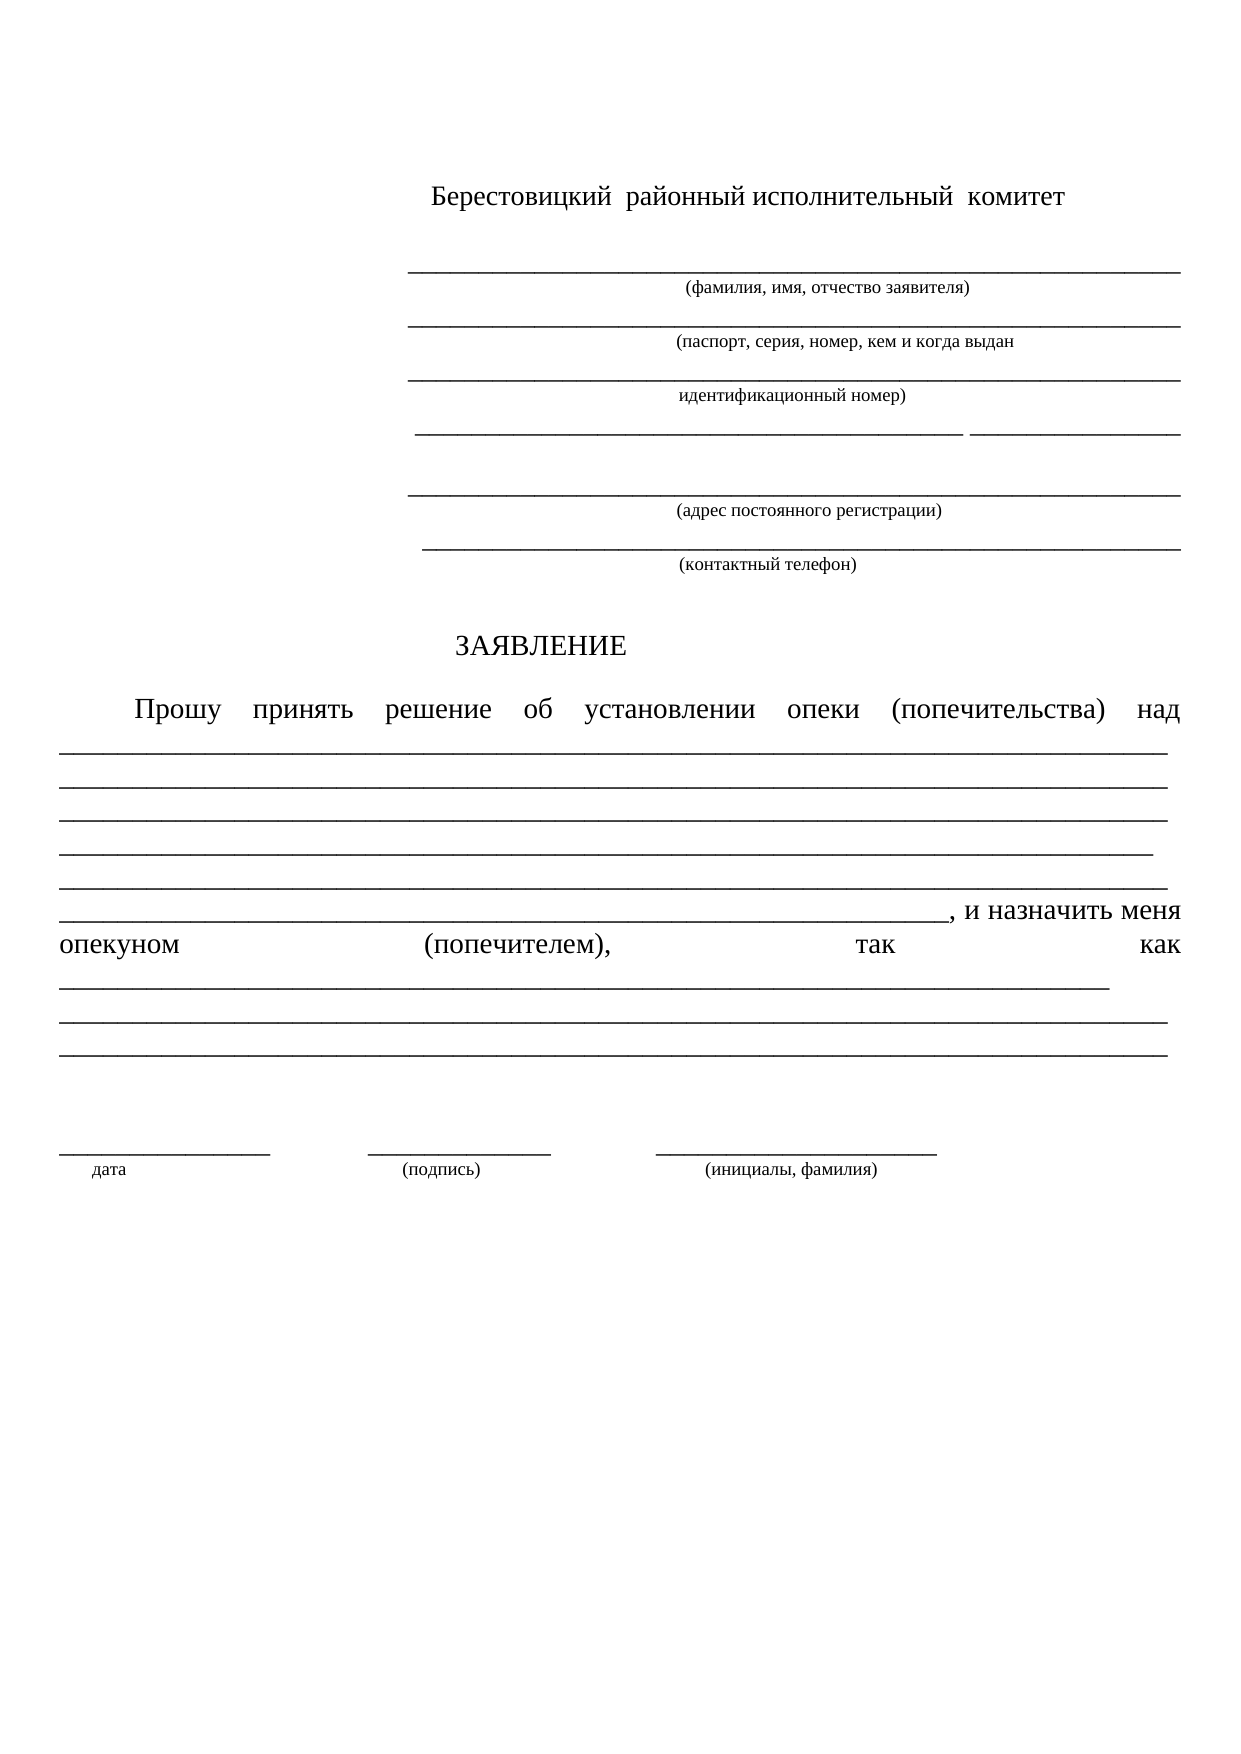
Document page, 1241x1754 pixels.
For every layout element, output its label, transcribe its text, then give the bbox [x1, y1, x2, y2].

text _______________________________________________________ [59, 244, 1181, 276]
text _____________________________________________________________, и назначить меня опекуном (попечителем), так как ________________________________________________________________________ [59, 892, 1181, 993]
text ___________________________________________________________________________ [59, 825, 1181, 859]
text ЗАЯВЛЕНИЕ [455, 633, 1181, 661]
text _______________________________________________________ [59, 298, 1181, 330]
text _______________ _____________ ____________________ [59, 1126, 1181, 1158]
text ____________________________________________________________________________ [59, 993, 1181, 1026]
text Берестовицкий районный исполнительный комитет [59, 179, 1181, 212]
text ____________________________________________________________________________ [59, 859, 1181, 892]
text ______________________________________________________ [59, 521, 1181, 553]
text (контактный телефон) [59, 553, 1181, 575]
text идентификационный номер) [59, 384, 1181, 406]
text ____________________________________________________________________________ [59, 792, 1181, 825]
text дата (подпись) (инициалы, фамилия) [59, 1158, 1181, 1180]
text Прошу принять решение об установлении опеки (попечительства) над ____________________________________________________________________________ [59, 691, 1181, 758]
text ____________________________________________________________________________ [59, 758, 1181, 792]
text (паспорт, серия, номер, кем и когда выдан [59, 330, 1181, 352]
text (фамилия, имя, отчество заявителя) [59, 276, 1181, 298]
text (адрес постоянного регистрации) [59, 499, 1181, 521]
text ____________________________________________________________________________ [59, 1026, 1181, 1060]
text _______________________________________________________ [59, 467, 1181, 499]
text _______________________________________ _______________ [59, 406, 1181, 438]
text _______________________________________________________ [59, 352, 1181, 384]
